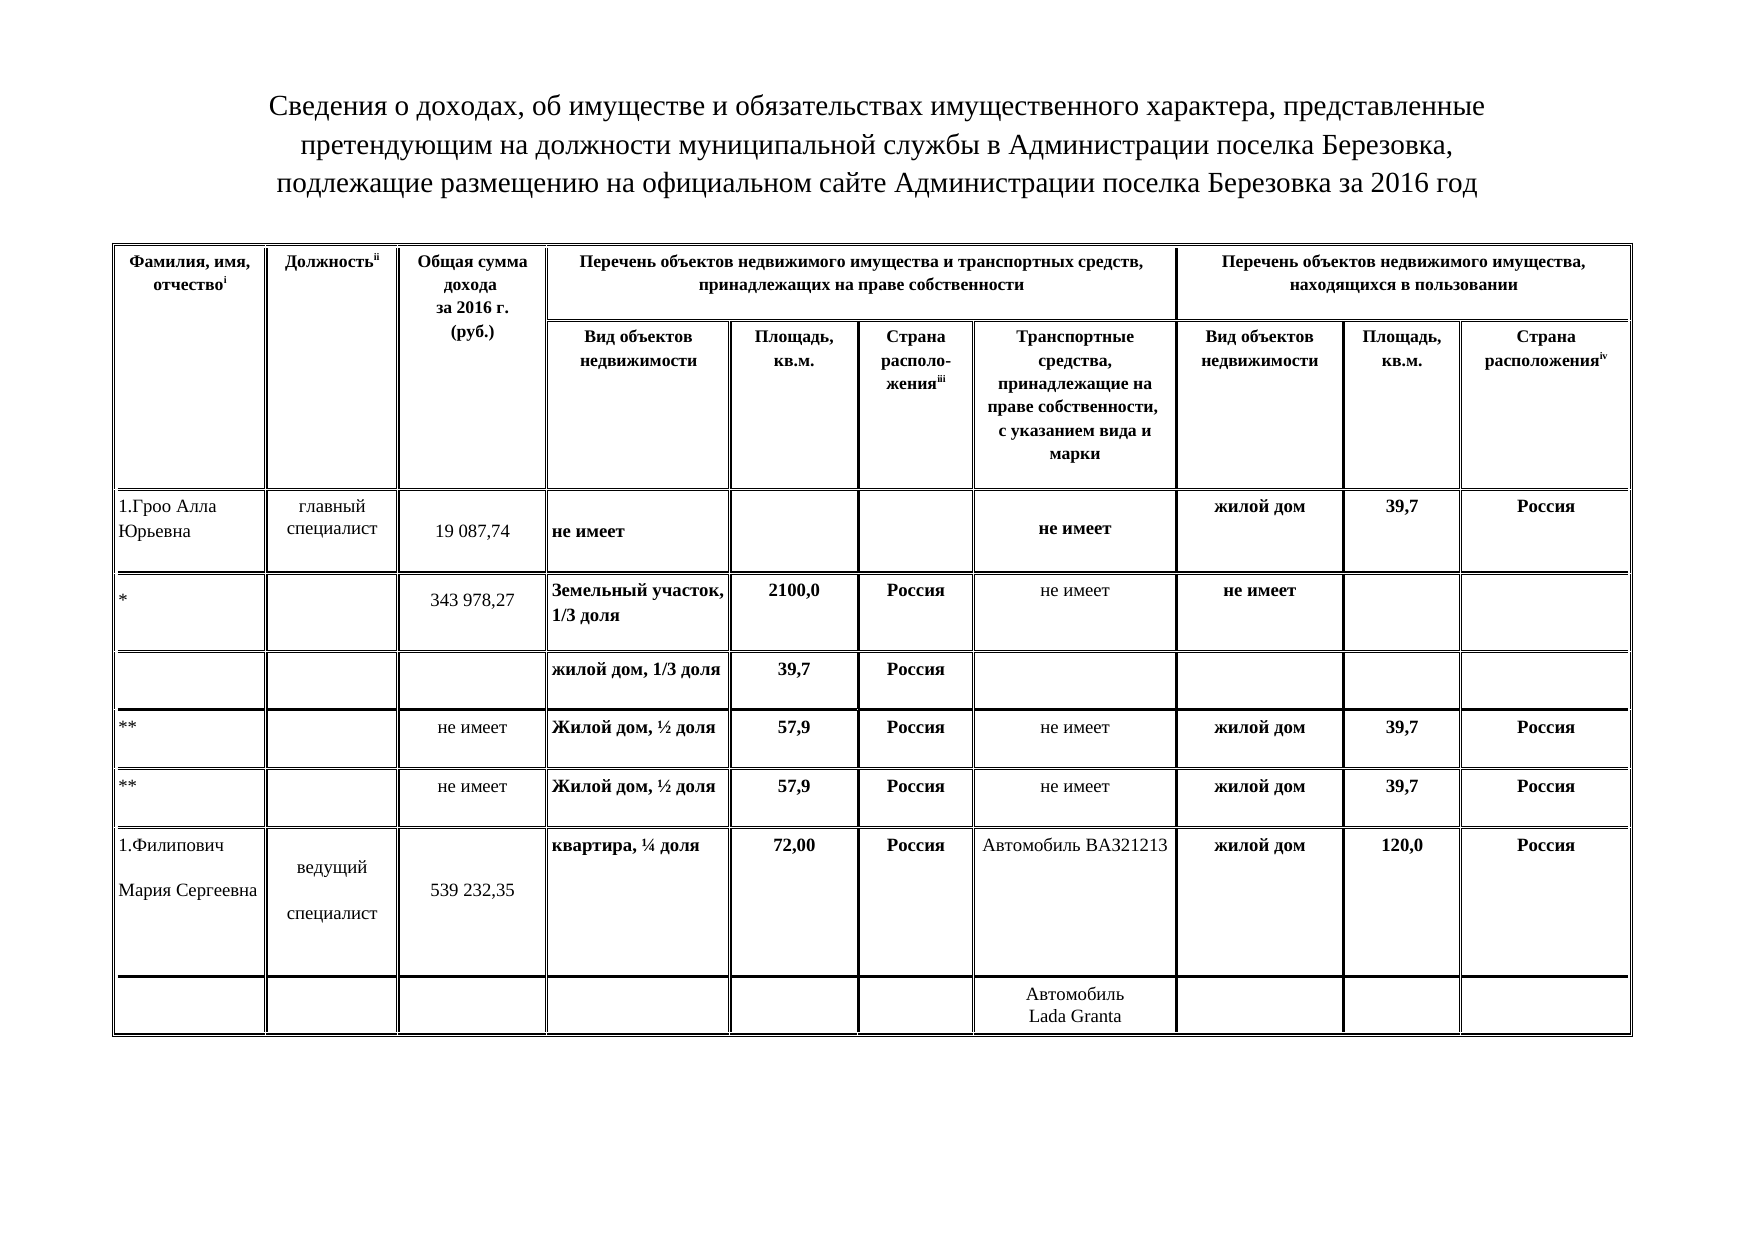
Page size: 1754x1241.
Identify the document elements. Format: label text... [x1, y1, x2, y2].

table_cell Транспортные средства, принадлежащие на праве собственности, с указанием вида и марки [975, 322, 1175, 487]
table_cell Вид объектов недвижимости [1178, 322, 1342, 487]
table_cell 2100,0 [732, 575, 857, 649]
table_cell квартира, ¼ доля [548, 829, 728, 975]
table_cell [268, 770, 396, 826]
table_cell [1461, 975, 1630, 1033]
table_cell Россия [860, 770, 972, 826]
table_cell 539 232,35 [400, 829, 545, 975]
text Сведения о доходах, об имуществе и обязательствах имущественного характера, представленные [118, 88, 1636, 122]
table_cell не имеет [975, 491, 1175, 571]
table_cell Земельный участок, 1/3 доля [548, 575, 728, 649]
table_cell не имеет [975, 770, 1175, 826]
table_cell 39,7 [1345, 491, 1459, 571]
table_cell [400, 653, 545, 708]
table_cell [268, 653, 396, 708]
table_cell Жилой дом, ½ доля [548, 711, 728, 767]
table_cell [860, 491, 972, 571]
table_cell не имеет [400, 770, 545, 826]
table_cell [398, 978, 547, 1033]
table_cell Страна располо-жения [860, 322, 972, 487]
table_cell ** [114, 708, 264, 767]
text претендующим на должности муниципальной службы в Администрации поселка Березовка, [118, 127, 1636, 161]
table_cell жилой дом, 1/3 доля [548, 653, 728, 708]
table_cell Россия [1461, 767, 1631, 826]
table_cell не имеет [548, 491, 728, 571]
table_cell [1345, 653, 1459, 708]
table_cell [268, 711, 396, 767]
table_cell ** [114, 767, 266, 826]
table_cell [115, 650, 264, 708]
table_cell 39,7 [732, 653, 857, 708]
table_cell 57,9 [732, 770, 857, 826]
table_cell Россия [1462, 488, 1630, 571]
table_cell [858, 978, 974, 1033]
table_cell [1462, 650, 1630, 708]
table_cell [1176, 978, 1343, 1033]
table_header Общая сумма дохода за 2016 г. (руб.) [398, 246, 547, 487]
table_cell [1345, 575, 1459, 649]
table_cell 72,00 [732, 829, 857, 975]
table_cell не имеет [1178, 575, 1342, 649]
table_cell Автомобиль ВАЗ21213 [975, 829, 1175, 975]
table_header Перечень объектов недвижимого имущества, находящихся в пользовании [1176, 246, 1630, 318]
table_cell [1343, 978, 1461, 1033]
table_cell [1178, 653, 1342, 708]
table_header Фамилия, имя, отчество [114, 244, 266, 487]
table_cell Площадь, кв.м. [1345, 322, 1459, 487]
table_cell жилой дом [1178, 770, 1342, 826]
table_cell Россия [1461, 826, 1631, 975]
table_cell 57,9 [732, 711, 857, 767]
table_cell 343 978,27 [400, 575, 545, 649]
table_cell [730, 978, 858, 1033]
table_cell [266, 975, 398, 1033]
table_cell Жилой дом, ½ доля [548, 770, 728, 826]
table_cell Страна расположения [1462, 319, 1630, 487]
table_cell 120,0 [1345, 829, 1459, 975]
table_cell Площадь, кв.м. [732, 322, 857, 487]
table_cell Россия [1462, 708, 1631, 767]
text подлежащие размещению на официальном сайте Администрации поселка Березовка за 2016 год [118, 166, 1636, 199]
table_cell 1.Гроо Алла Юрьевна [115, 488, 264, 571]
table_cell 1.Филипович Мария Сергеевна [114, 826, 266, 975]
table_cell [1462, 571, 1630, 649]
table_cell ведущий специалист [268, 829, 396, 975]
table_cell главный специалист [268, 491, 396, 571]
table_cell [732, 491, 857, 571]
table_cell Россия [860, 653, 972, 708]
table_cell [975, 653, 1175, 708]
table_cell * [115, 571, 264, 649]
table_cell [547, 975, 730, 1033]
table_cell не имеет [975, 711, 1175, 767]
table_cell Вид объектов недвижимости [548, 322, 728, 487]
table_cell [115, 975, 266, 1033]
table_cell не имеет [975, 575, 1175, 649]
table_cell жилой дом [1178, 491, 1342, 571]
table_cell Россия [860, 575, 972, 649]
table_cell 39,7 [1345, 711, 1459, 767]
table_cell 39,7 [1345, 770, 1459, 826]
table_header Должность [266, 244, 398, 487]
table_cell не имеет [400, 711, 545, 767]
table_cell [268, 575, 396, 649]
table_cell 19 087,74 [400, 491, 545, 571]
table_cell жилой дом [1178, 829, 1342, 975]
table_cell Автомобиль Lada Granta [974, 978, 1176, 1033]
table_cell Россия [860, 829, 972, 975]
table_cell Россия [860, 711, 972, 767]
table_header Перечень объектов недвижимого имущества и транспортных средств, принадлежащих на праве собственности [547, 246, 1176, 318]
table_cell жилой дом [1178, 711, 1342, 767]
